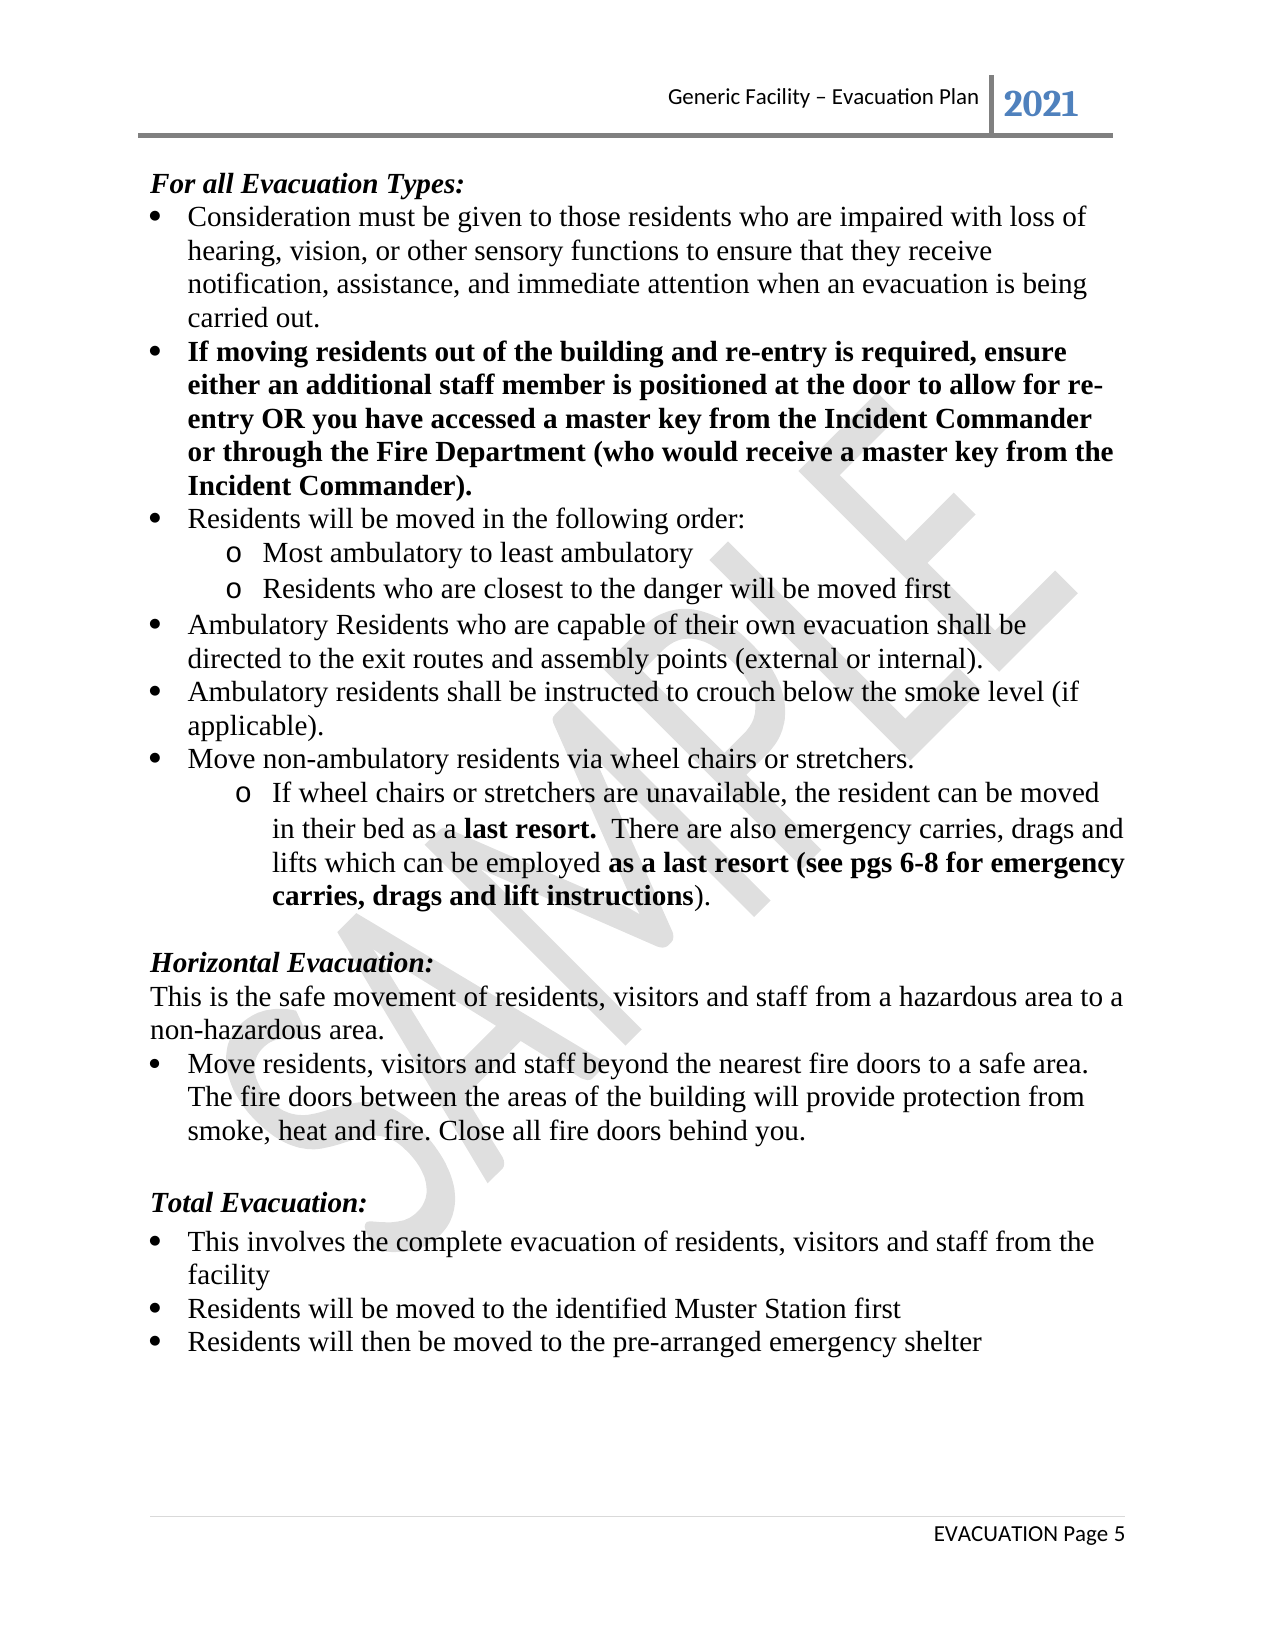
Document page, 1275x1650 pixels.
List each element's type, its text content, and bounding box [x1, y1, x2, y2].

text Total Evacuation: [150, 1185, 1125, 1219]
subtitle Move non-ambulatory residents via wheel chairs or stretchers. [150, 742, 1125, 775]
subtitle If wheel chairs or stretchers are unavailable, the resident can be moved in their bed as a last resort. There are also emergency carries, drags and lifts which can be employed as a last resort (see pgs 6-8 for emergency carries, drags and lift instructions). [234, 775, 1125, 912]
text This is the safe movement of residents, visitors and staff from a hazardous area to a non-hazardous area. [150, 979, 1125, 1046]
list Residents will be moved in the following order: [150, 501, 1125, 535]
list Residents who are closest to the danger will be moved first [225, 571, 1125, 607]
list Ambulatory Residents who are capable of their own evacuation shall be directed to the exit routes and assembly points (external or internal). [150, 607, 1125, 674]
subtitle Move residents, visitors and staff beyond the nearest fire doors to a safe area. The fire doors between the areas of the building will provide protection from smoke, heat and fire. Close all fire doors behind you. [150, 1046, 1125, 1147]
list Residents will then be moved to the pre-arranged emergency shelter [150, 1324, 1125, 1358]
list This involves the complete evacuation of residents, visitors and staff from the facility [150, 1224, 1125, 1291]
list Ambulatory residents shall be instructed to crouch below the smoke level (if applicable). [150, 674, 1125, 742]
list Most ambulatory to least ambulatory [225, 535, 1125, 571]
text For all Evacuation Types: [150, 166, 1125, 199]
list If moving residents out of the building and re-entry is required, ensure either an additional staff member is positioned at the door to allow for re-entry OR you have accessed a master key from the Incident Commander or through the Fire Department (who would receive a master key from the Incident Commander). [150, 334, 1125, 501]
list Consideration must be given to those residents who are impaired with loss of hearing, vision, or other sensory functions to ensure that they receive notification, assistance, and immediate attention when an evacuation is being carried out. [150, 199, 1125, 334]
list Residents will be moved to the identified Muster Station first [150, 1291, 1125, 1324]
text Horizontal Evacuation: [150, 945, 1125, 979]
